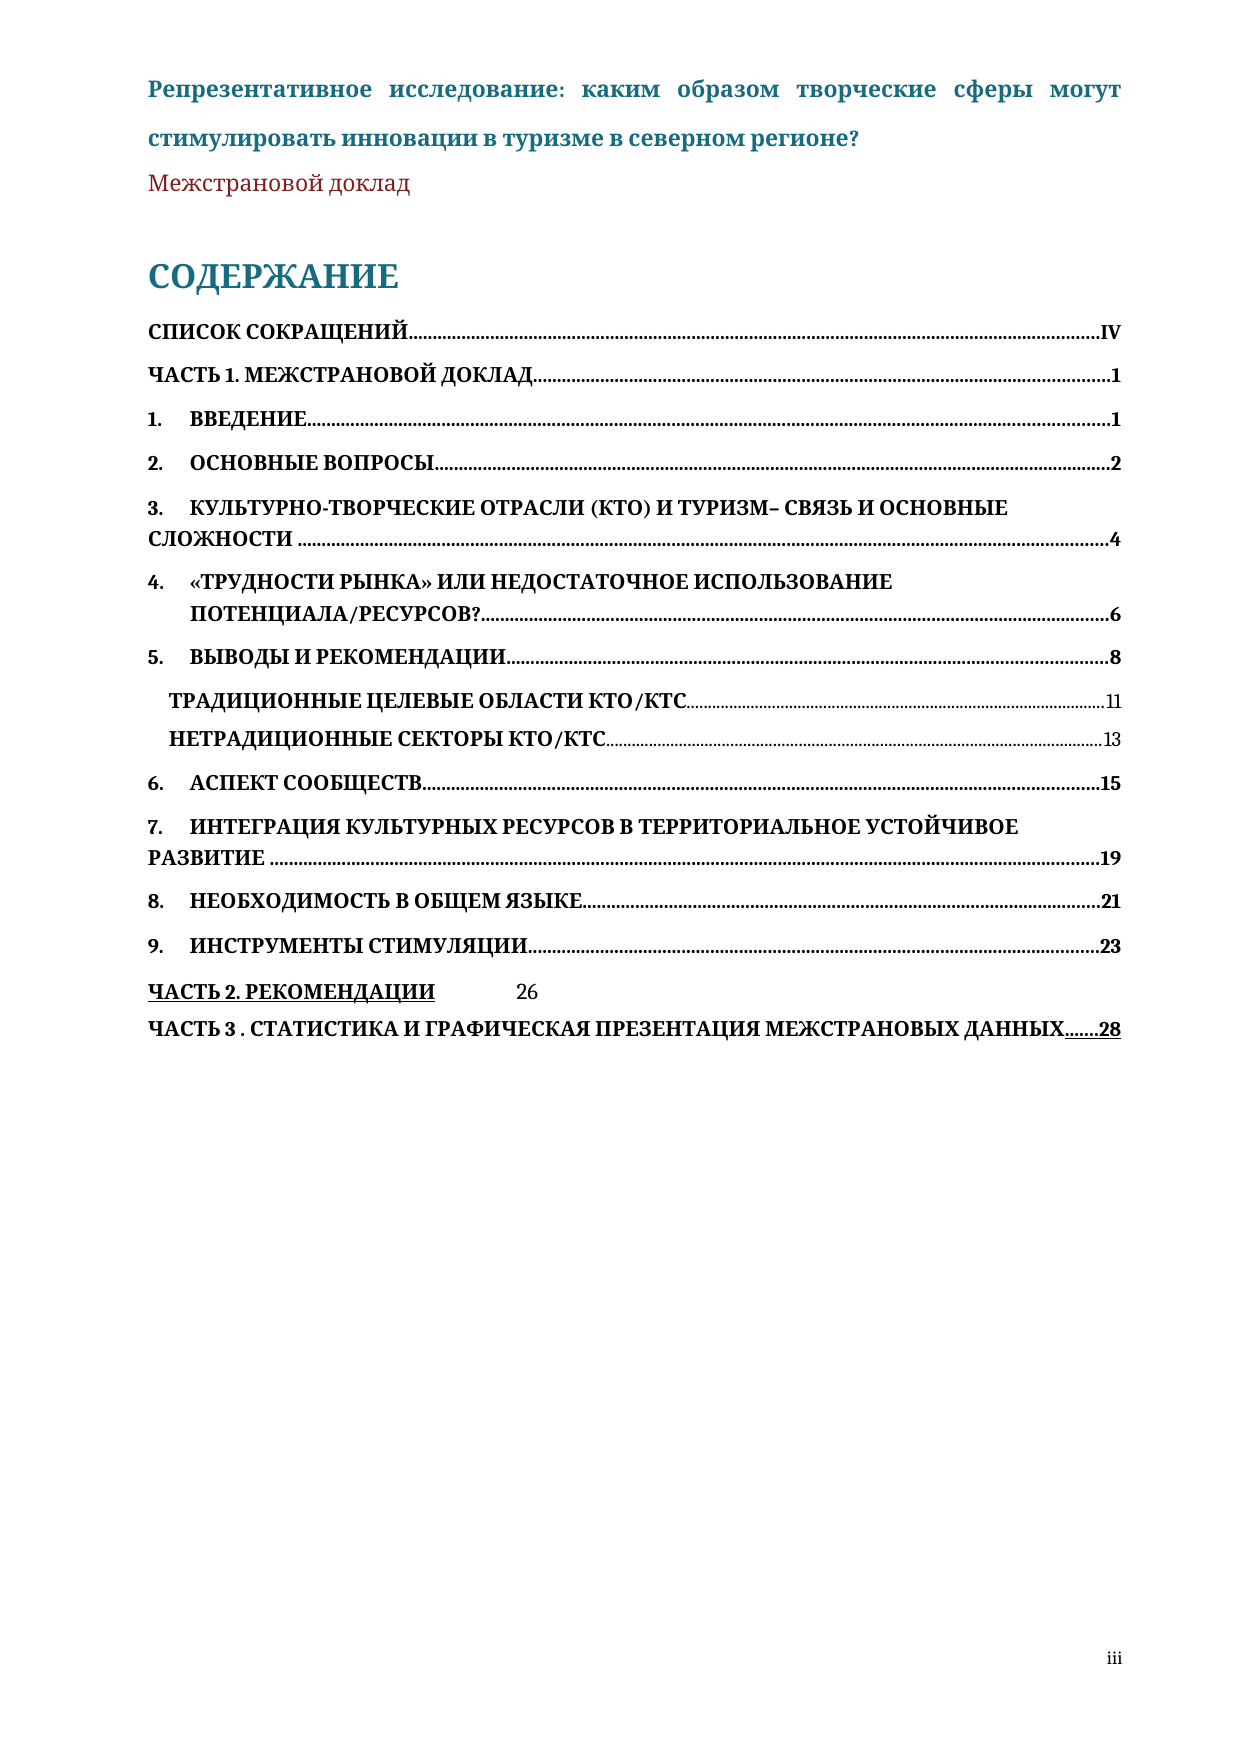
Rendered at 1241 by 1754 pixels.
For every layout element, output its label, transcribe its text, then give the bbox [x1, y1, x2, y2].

text 6. АСПЕКТ СООБЩЕСТВ 15 [148, 771, 1122, 795]
text Часть 3 . Статистика и графическАЯ презентациЯ межстрановых данных 28 [148, 1018, 1122, 1042]
text ТРАДИЦИОННЫЕ ЦЕЛЕВЫЕ ОБЛАСТИ КТО/КТС 11 [168, 690, 1122, 714]
text 2. Основные вопросы 2 [148, 452, 1122, 476]
text 9. ИНСТРУМЕНТЫ СТИМУЛЯЦИИ 23 [148, 934, 1122, 958]
text 1. ВВЕДЕНИЕ 1 [148, 408, 1122, 432]
text 5. ВЫВОДЫ И РЕКОМЕНДАЦИИ 8 [148, 646, 1122, 670]
text 7. Интеграция культурных ресурсов в территориальноЕ устойчивое развитие 19 [148, 815, 1122, 871]
text 3. Культурно-творческие отрасли (КТО) и туризм– СВЯЗЬ и основные сложности 4 [148, 496, 1122, 551]
text 8. Необходимость в общеМ языкЕ 21 [148, 890, 1122, 914]
text 26 [148, 979, 1122, 1005]
text СОДЕРЖАНИЕ [148, 258, 1122, 296]
text ЧАСТЬ 1. МЕЖСТРАНОВОЙ ДОКЛАД 1 [148, 364, 1122, 388]
text Список сокращений iv [148, 320, 1122, 344]
text 4. «трудностИ рынкА» или недостаточное использование потенциала/ресурсов? 6 [148, 571, 1122, 626]
text НЕТРАДИЦИОННЫЕ СЕКТОРЫ КТО/КТС 13 [168, 727, 1122, 751]
